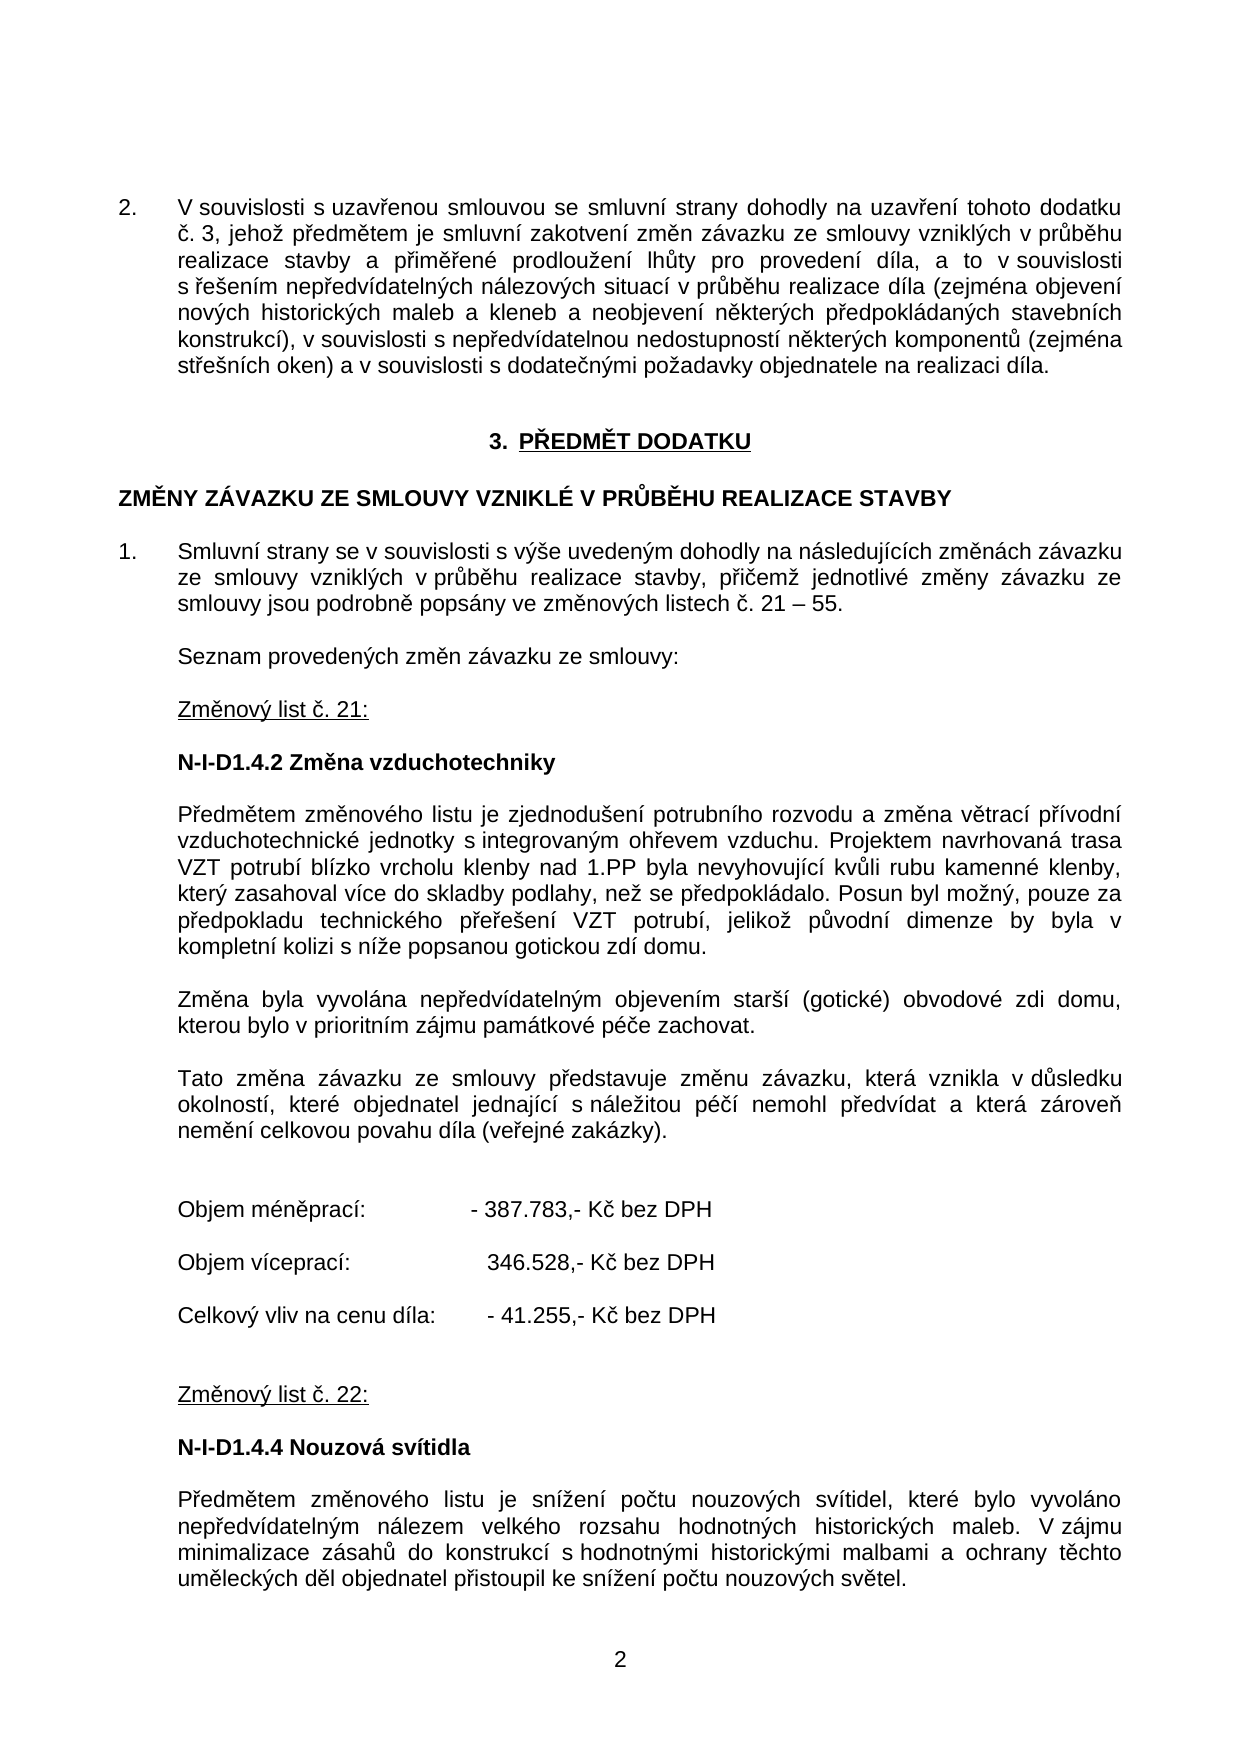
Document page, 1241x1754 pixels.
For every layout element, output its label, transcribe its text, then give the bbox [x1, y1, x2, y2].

list Smluvní strany se v souvislosti s výše uvedeným dohodly na následujících změnách závazku ze smlouvy vzniklých v průběhu realizace stavby, přičemž jednotlivé změny závazku ze smlouvy jsou podrobně popsány ve změnových listech č. 21 – 55. [118, 538, 1122, 617]
text ZMĚNY ZÁVAZKU ZE SMLOUVY VZNIKLÉ V PRŮBĚHU REALIZACE STAVBY [118, 485, 1122, 511]
text N-I-D1.4.2 Změna vzduchotechniky [177, 748, 1122, 801]
text Celkový vliv na cenu díla: - 41.255,- Kč bez DPH [177, 1302, 1122, 1328]
text Předmětem změnového listu je snížení počtu nouzových svítidel, které bylo vyvoláno nepředvídatelným nálezem velkého rozsahu hodnotných historických maleb. V zájmu minimalizace zásahů do konstrukcí s hodnotnými historickými malbami a ochrany těchto uměleckých děl objednatel přistoupil ke snížení počtu nouzových světel. [177, 1486, 1122, 1592]
subtitle PŘEDMĚT DODATKU [118, 428, 1122, 455]
text Seznam provedených změn závazku ze smlouvy: [177, 643, 1122, 669]
text Předmětem změnového listu je zjednodušení potrubního rozvodu a změna větrací přívodní vzduchotechnické jednotky s integrovaným ohřevem vzduchu. Projektem navrhovaná trasa VZT potrubí blízko vrcholu klenby nad 1.PP byla nevyhovující kvůli rubu kamenné klenby, který zasahoval více do skladby podlahy, než se předpokládalo. Posun byl možný, pouze za předpokladu technického přeřešení VZT potrubí, jelikož původní dimenze by byla v kompletní kolizi s níže popsanou gotickou zdí domu. [177, 801, 1122, 959]
list V souvislosti s uzavřenou smlouvou se smluvní strany dohodly na uzavření tohoto dodatku č. 3, jehož předmětem je smluvní zakotvení změn závazku ze smlouvy vzniklých v průběhu realizace stavby a přiměřené prodloužení lhůty pro provedení díla, a to v souvislosti s řešením nepředvídatelných nálezových situací v průběhu realizace díla (zejména objevení nových historických maleb a kleneb a neobjevení některých předpokládaných stavebních konstrukcí), v souvislosti s nepředvídatelnou nedostupností některých komponentů (zejména střešních oken) a v souvislosti s dodatečnými požadavky objednatele na realizaci díla. [118, 194, 1122, 378]
text Objem víceprací: 346.528,- Kč bez DPH [177, 1249, 1122, 1276]
text Změna byla vyvolána nepředvídatelným objevením starší (gotické) obvodové zdi domu, kterou bylo v prioritním zájmu památkové péče zachovat. [177, 986, 1122, 1038]
text Tato změna závazku ze smlouvy představuje změnu závazku, která vznikla v důsledku okolností, které objednatel jednající s náležitou péčí nemohl předvídat a která zároveň nemění celkovou povahu díla (veřejné zakázky). [177, 1065, 1122, 1144]
text N-I-D1.4.4 Nouzová svítidla [177, 1434, 1122, 1460]
text Objem méněprací: - 387.783,- Kč bez DPH [177, 1196, 1122, 1223]
text Změnový list č. 21: [177, 696, 1122, 722]
text Změnový list č. 22: [177, 1381, 1122, 1407]
